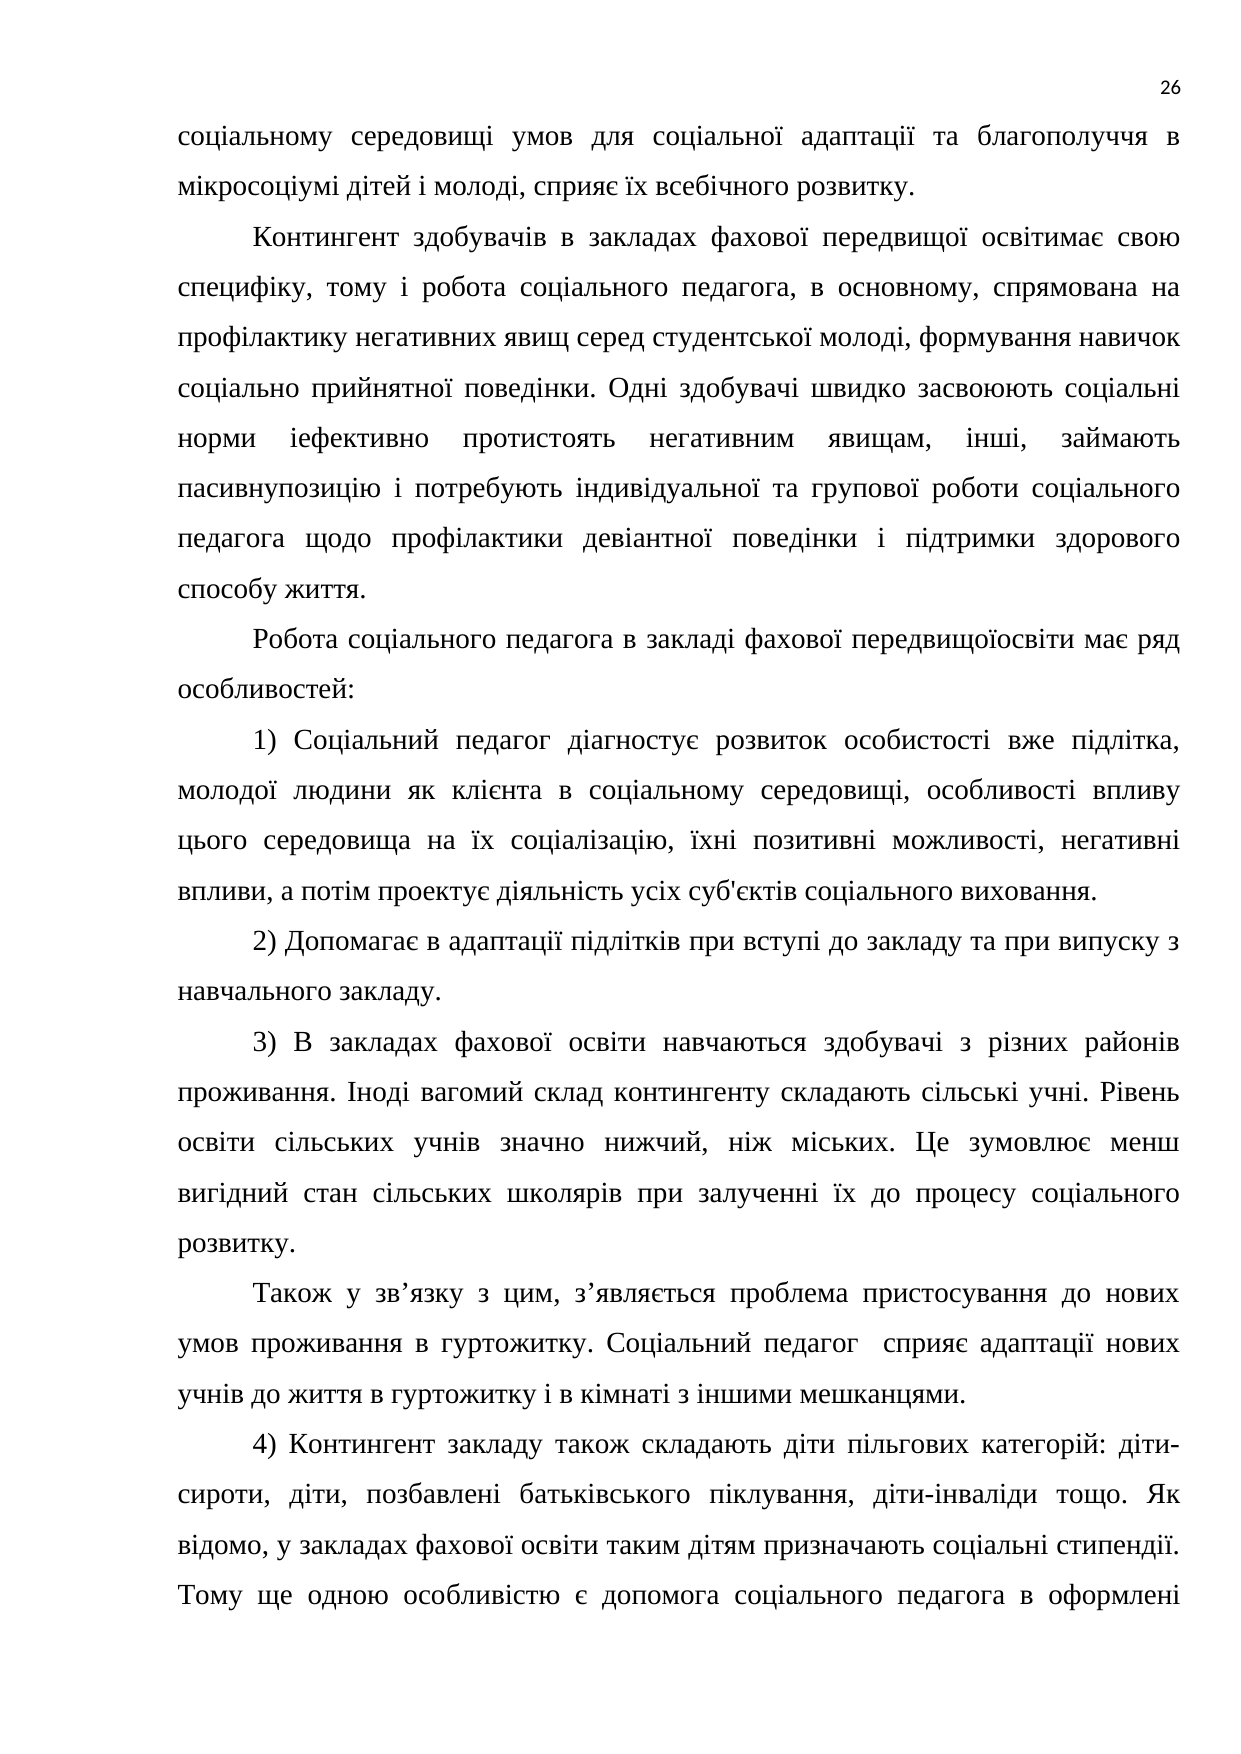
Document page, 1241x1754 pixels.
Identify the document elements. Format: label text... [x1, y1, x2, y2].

text Також у зв’язку з цим, з’являється проблема пристосування до нових умов проживання в гуртожитку. Соціальний педагог сприяє адаптації нових учнів до життя в гуртожитку і в кімнаті з іншими мешканцями. [177, 1275, 1181, 1409]
text Робота соціального педагога в закладі фахової передвищоїосвіти має ряд особливостей: [177, 621, 1181, 705]
text 2) Допомагає в адаптації підлітків при вступі до закладу та при випуску з навчального закладу. [177, 923, 1181, 1007]
text 3) В закладах фахової освіти навчаються здобувачі з різних районів проживання. Іноді вагомий склад контингенту складають сільські учні. Рівень освіти сільських учнів значно нижчий, ніж міських. Це зумовлює менш вигідний стан сільських школярів при залученні їх до процесу соціального розвитку. [177, 1024, 1181, 1258]
text 1) Соціальний педагог діагностує розвиток особистості вже підлітка, молодої людини як клієнта в соціальному середовищі, особливості впливу цього середовища на їх соціалізацію, їхні позитивні можливості, негативні впливи, а потім проектує діяльність усіх суб'єктів соціального виховання. [177, 722, 1181, 906]
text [177, 1426, 1181, 1611]
text Контингент здобувачів в закладах фахової передвищої освітимає свою специфіку, тому і робота соціального педагога, в основному, спрямована на профілактику негативних явищ серед студентської молоді, формування навичок соціально прийнятної поведінки. Одні здобувачі швидко засвоюють соціальні норми іефективно протистоять негативним явищам, інші, займають пасивнупозицію і потребують індивідуальної та групової роботи соціального педагога щодо профілактики девіантної поведінки і підтримки здорового способу життя. [177, 219, 1181, 604]
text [177, 118, 1181, 202]
